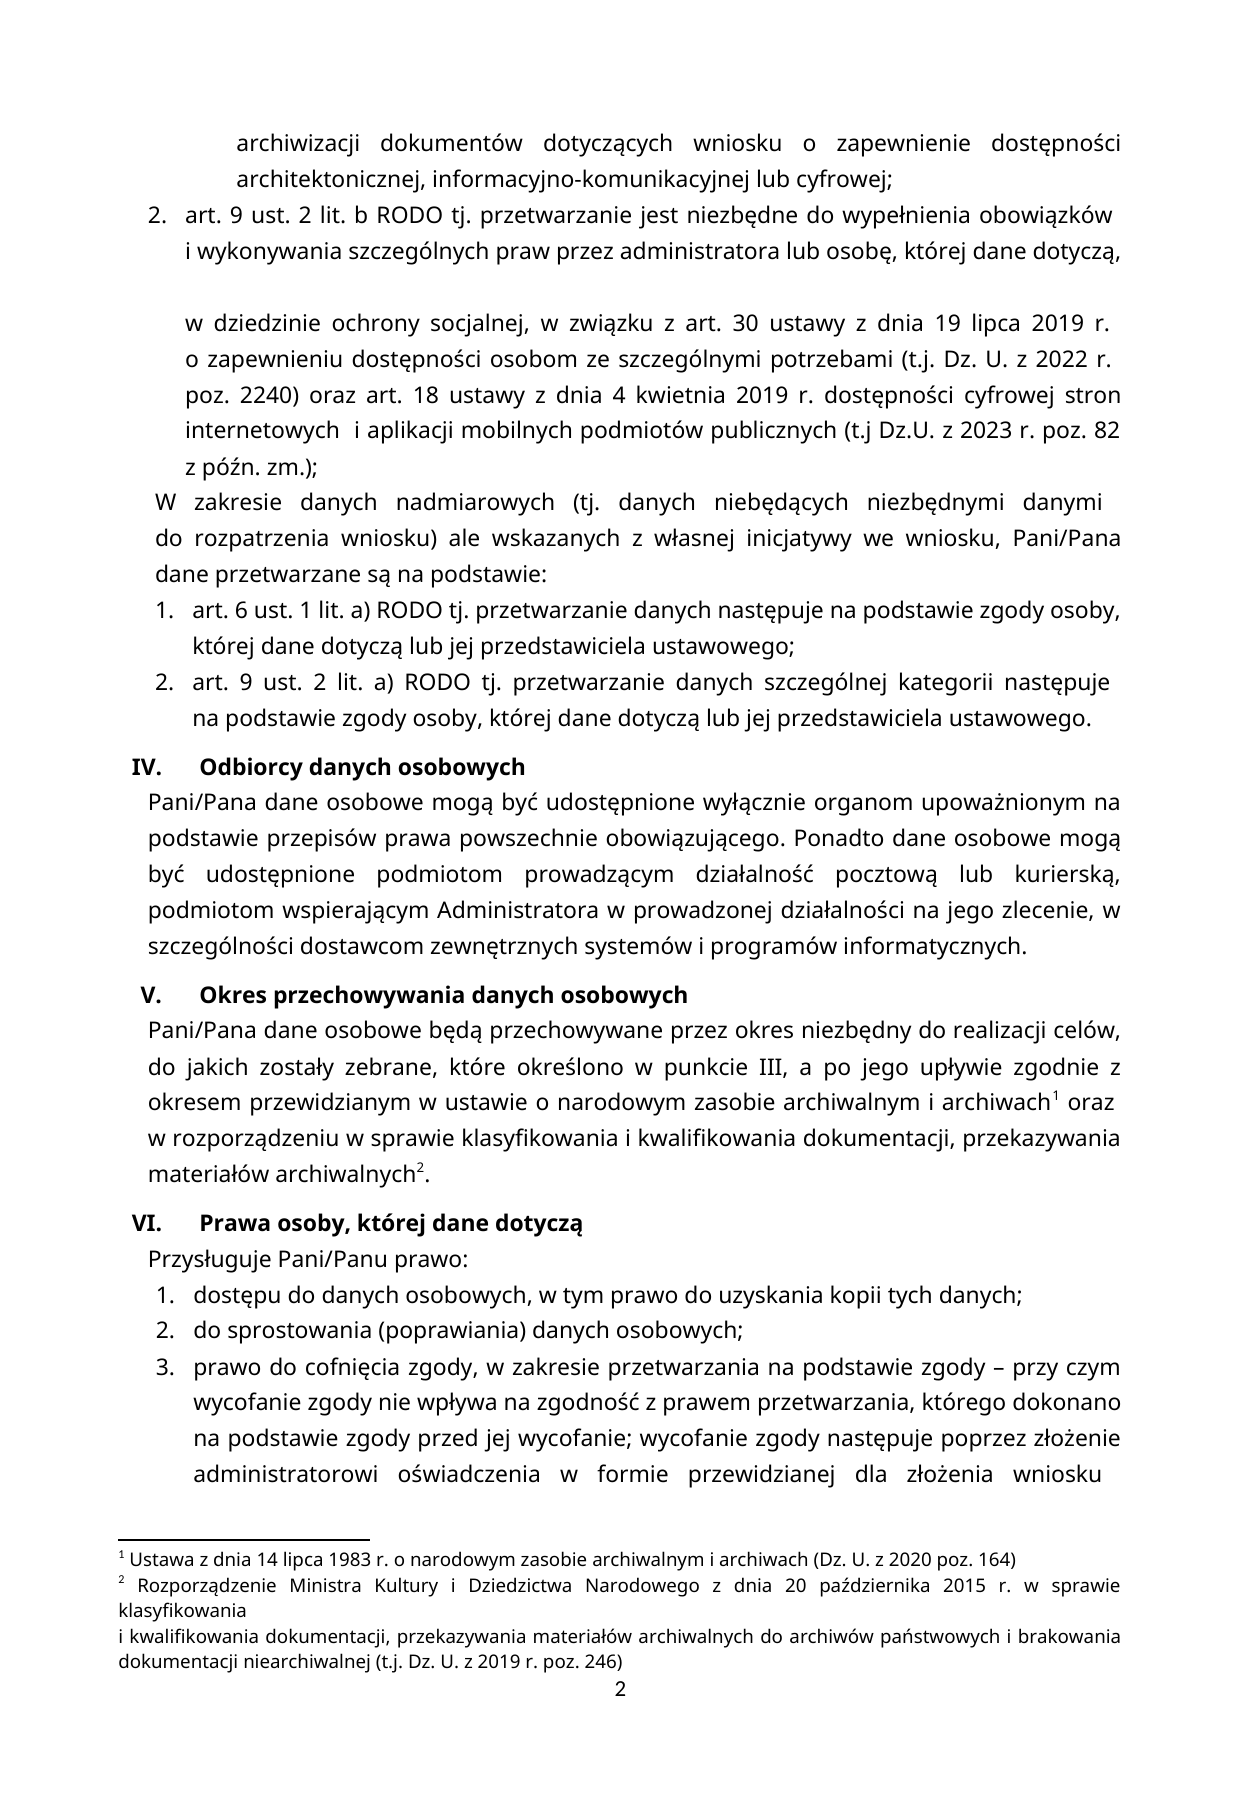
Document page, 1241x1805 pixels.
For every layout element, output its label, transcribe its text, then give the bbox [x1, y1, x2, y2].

text Przysługuje Pani/Panu prawo: [148, 1243, 1122, 1274]
list Okres przechowywania danych osobowych [162, 978, 1122, 1010]
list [199, 127, 1122, 194]
list do sprostowania (poprawiania) danych osobowych; [156, 1314, 1122, 1346]
list Odbiorcy danych osobowych [162, 750, 1122, 782]
list art. 9 ust. 2 lit. b RODO tj. przetwarzanie jest niezbędne do wypełnienia obowiązków i wykonywania szczególnych praw przez administratora lub osobę, której dane dotyczą, w dziedzinie ochrony socjalnej, w związku z art. 30 ustawy z dnia 19 lipca 2019 r. o zapewnieniu dostępności osobom ze szczególnymi potrzebami (t.j. Dz. U. z 2022 r. poz. 2240) oraz art. 18 ustawy z dnia 4 kwietnia 2019 r. dostępności cyfrowej stron internetowych i aplikacji mobilnych podmiotów publicznych (t.j Dz.U. z 2023 r. poz. 82 z późn. zm.); [148, 199, 1122, 482]
text Pani/Pana dane osobowe będą przechowywane przez okres niezbędny do realizacji celów, do jakich zostały zebrane, które określono w punkcie III, a po jego upływie zgodnie z okresem przewidzianym w ustawie o narodowym zasobie archiwalnym i archiwach oraz w rozporządzeniu w sprawie klasyfikowania i kwalifikowania dokumentacji, przekazywania materiałów archiwalnych. [148, 1014, 1122, 1189]
list Prawa osoby, której dane dotyczą [162, 1207, 1122, 1238]
list dostępu do danych osobowych, w tym prawo do uzyskania kopii tych danych; [156, 1278, 1122, 1310]
text W zakresie danych nadmiarowych (tj. danych niebędących niezbędnymi danymi do rozpatrzenia wniosku) ale wskazanych z własnej inicjatywy we wniosku, Pani/Pana dane przetwarzane są na podstawie: [155, 486, 1122, 589]
text Pani/Pana dane osobowe mogą być udostępnione wyłącznie organom upoważnionym na podstawie przepisów prawa powszechnie obowiązującego. Ponadto dane osobowe mogą być udostępnione podmiotom prowadzącym działalność pocztową lub kurierską, podmiotom wspierającym Administratora w prowadzonej działalności na jego zlecenie, w szczególności dostawcom zewnętrznych systemów i programów informatycznych. [148, 786, 1122, 961]
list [156, 1350, 1122, 1489]
list art. 6 ust. 1 lit. a) RODO tj. przetwarzanie danych następuje na podstawie zgody osoby, której dane dotyczą lub jej przedstawiciela ustawowego; [155, 594, 1122, 661]
list art. 9 ust. 2 lit. a) RODO tj. przetwarzanie danych szczególnej kategorii następuje na podstawie zgody osoby, której dane dotyczą lub jej przedstawiciela ustawowego. [155, 666, 1122, 733]
